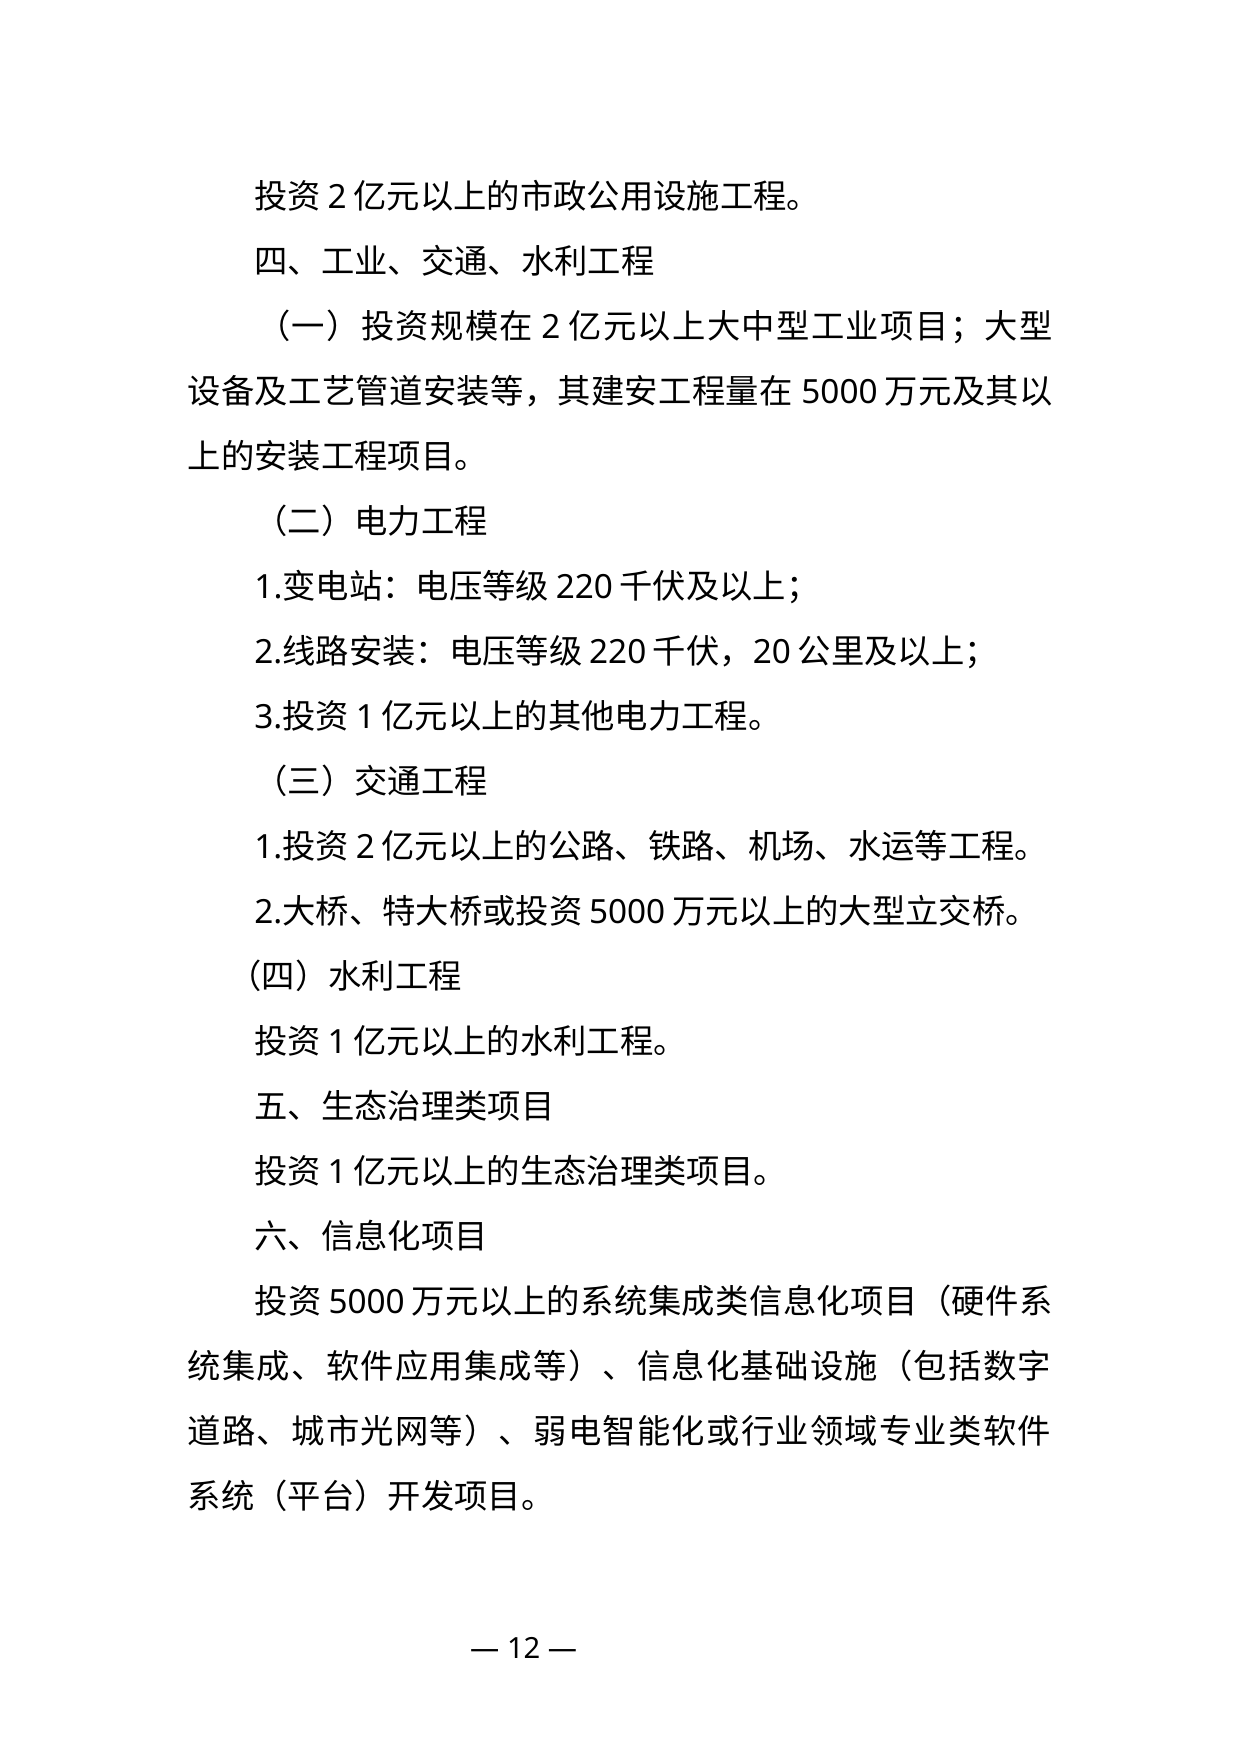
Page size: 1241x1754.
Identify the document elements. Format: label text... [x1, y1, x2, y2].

text 投资5000万元以上的系统集成类信息化项目（硬件系统集成、软件应用集成等）、信息化基础设施（包括数字道路、城市光网等）、弱电智能化或行业领域专业类软件系统（平台）开发项目。 [187, 1267, 1053, 1527]
text 五、生态治理类项目 [187, 1072, 1053, 1137]
text 投资1亿元以上的水利工程。 [187, 1007, 1053, 1072]
text 投资1亿元以上的生态治理类项目。 [187, 1137, 1053, 1202]
text 四、工业、交通、水利工程 （一）投资规模在2亿元以上大中型工业项目；大型设备及工艺管道安装等，其建安工程量在5000万元及其以上的安装工程项目。 （二）电力工程 1.变电站：电压等级220千伏及以上； 2.线路安装：电压等级220千伏，20公里及以上； 3.投资1亿元以上的其他电力工程。 （三）交通工程 1.投资2亿元以上的公路、铁路、机场、水运等工程。 2.大桥、特大桥或投资5000万元以上的大型立交桥。 （四）水利工程 [187, 227, 1053, 1007]
text 六、信息化项目 [187, 1202, 1053, 1267]
text 投资2亿元以上的市政公用设施工程。 [187, 162, 1053, 227]
